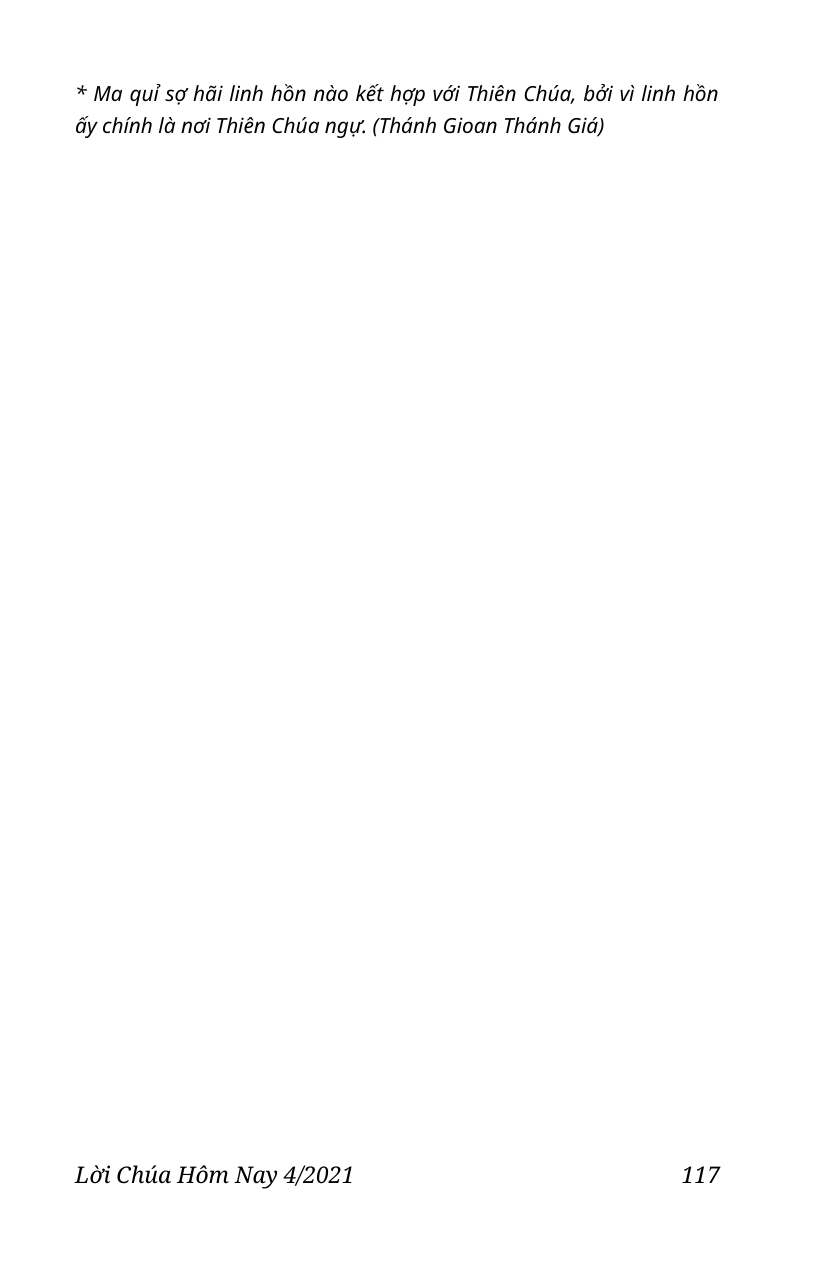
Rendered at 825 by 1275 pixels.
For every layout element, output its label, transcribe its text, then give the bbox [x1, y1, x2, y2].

text * Ma quỉ sợ hãi linh hồn nào kết hợp với Thiên Chúa, bởi vì linh hồn ấy chính là nơi Thiên Chúa ngự. (Thánh Gioan Thánh Giá) [75, 75, 720, 139]
